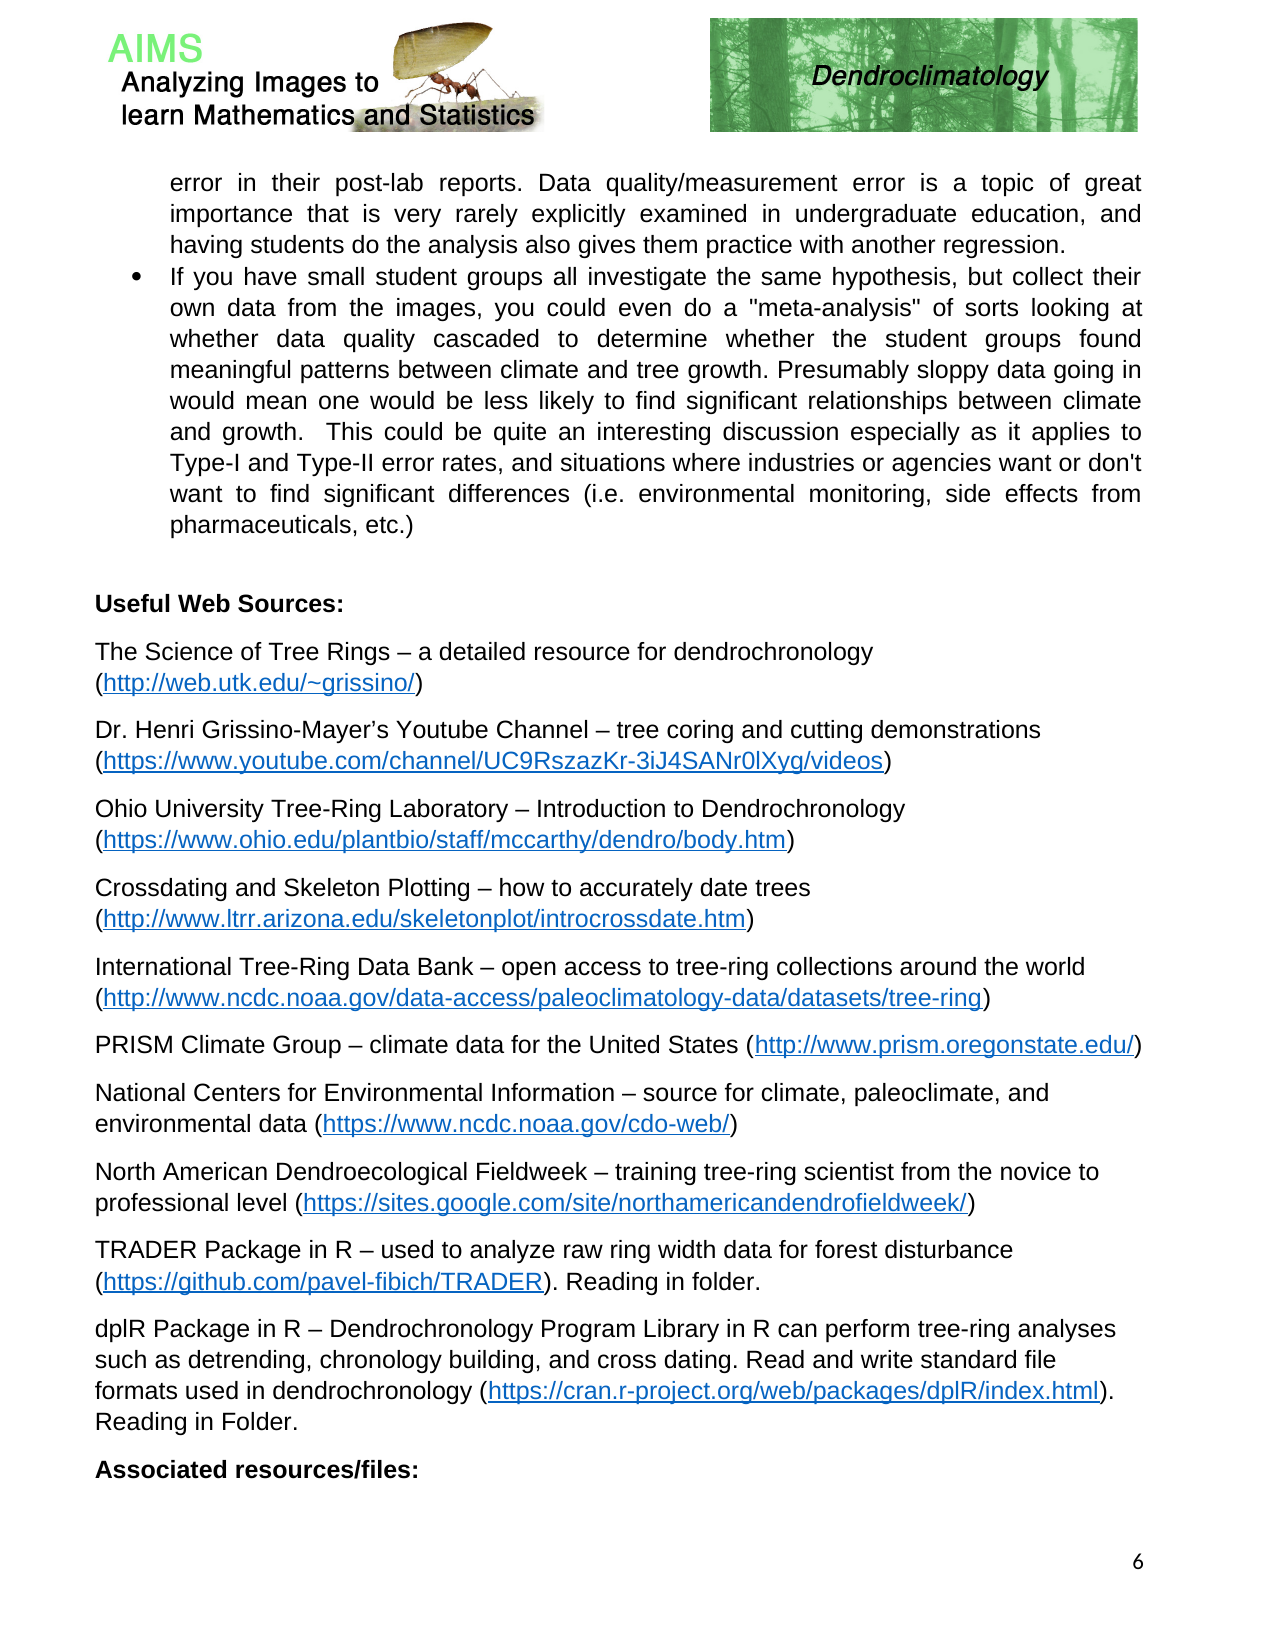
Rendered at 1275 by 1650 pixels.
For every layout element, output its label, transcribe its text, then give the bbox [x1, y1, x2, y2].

text dplR Package in R – Dendrochronology Program Library in R can perform tree-ring analyses such as detrending, chronology building, and cross dating. Read and write standard file formats used in dendrochronology (https://cran.r-project.org/web/packages/dplR/index.html). Reading in Folder. [94, 1314, 1144, 1436]
text Ohio University Tree-Ring Laboratory – Introduction to Dendrochronology (https://www.ohio.edu/plantbio/staff/mccarthy/dendro/body.htm) [94, 794, 1144, 854]
text PRISM Climate Group – climate data for the United States (http://www.prism.oregonstate.edu/) [94, 1030, 1144, 1059]
text The Science of Tree Rings – a detailed resource for dendrochronology (http://web.utk.edu/~grissino/) [94, 636, 1144, 696]
text Useful Web Sources: [94, 589, 1144, 617]
text International Tree-Ring Data Bank – open access to tree-ring collections around the world (http://www.ncdc.noaa.gov/data-access/paleoclimatology-data/datasets/tree-ring) [94, 951, 1144, 1011]
text Associated resources/files: [94, 1455, 1144, 1484]
text National Centers for Environmental Information – source for climate, paleoclimate, and environmental data (https://www.ncdc.noaa.gov/cdo-web/) [94, 1078, 1144, 1138]
text Dr. Henri Grissino-Mayer’s Youtube Channel – tree coring and cutting demonstrations (https://www.youtube.com/channel/UC9RszazKr-3iJ4SANr0lXyg/videos) [94, 715, 1144, 775]
text TRADER Package in R – used to analyze raw ring width data for forest disturbance (https://github.com/pavel-fibich/TRADER). Reading in folder. [94, 1235, 1144, 1295]
list If you have small student groups all investigate the same hypothesis, but collect their own data from the images, you could even do a "meta-analysis" of sorts looking at whether data quality cascaded to determine whether the student groups found meaningful patterns between climate and tree growth. Presumably sloppy data going in would mean one would be less likely to find significant relationships between climate and growth. This could be quite an interesting discussion especially as it applies to Type-I and Type-II error rates, and situations where industries or agencies want or don't want to find significant differences (i.e. environmental monitoring, side effects from pharmaceuticals, etc.) [132, 262, 1144, 539]
text Crossdating and Skeleton Plotting – how to accurately date trees (http://www.ltrr.arizona.edu/skeletonplot/introcrossdate.htm) [94, 873, 1144, 932]
picture [710, 18, 1138, 132]
text North American Dendroecological Fieldweek – training tree-ring scientist from the novice to professional level (https://sites.google.com/site/northamericandendrofieldweek/) [94, 1157, 1144, 1216]
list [132, 168, 1144, 259]
picture [94, 18, 545, 132]
